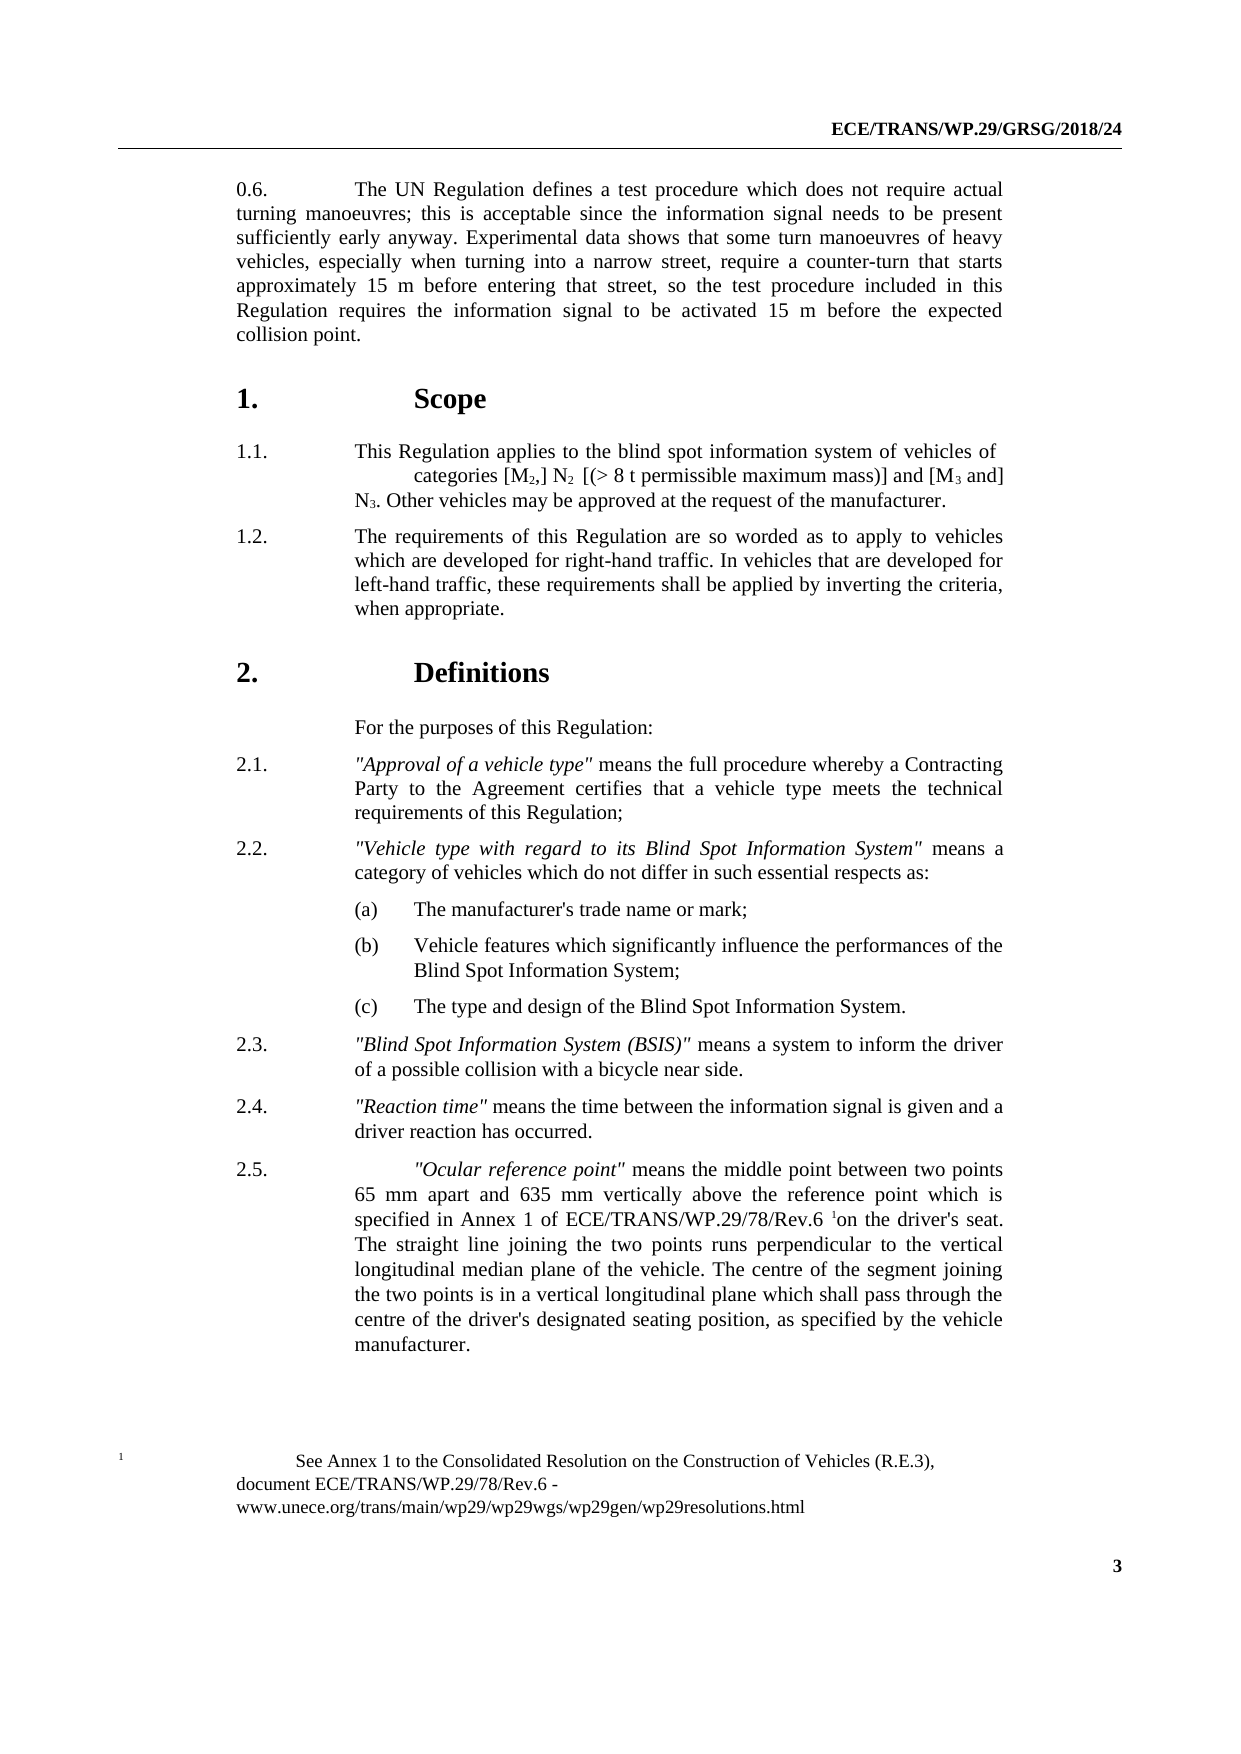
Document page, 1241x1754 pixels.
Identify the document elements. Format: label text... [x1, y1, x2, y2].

text (c) The type and design of the Blind Spot Information System. [236, 994, 1004, 1018]
text 0.6. The UN Regulation defines a test procedure which does not require actual turning manoeuvres; this is acceptable since the information signal needs to be present sufficiently early anyway. Experimental data shows that some turn manoeuvres of heavy vehicles, especially when turning into a narrow street, require a counter-turn that starts approximately 15 m before entering that street, so the test procedure included in this Regulation requires the information signal to be activated 15 m before the expected collision point. [236, 177, 1004, 346]
text For the purposes of this Regulation: [354, 714, 1004, 739]
text 2. Definitions [236, 658, 1004, 689]
text (b) Vehicle features which significantly influence the performances of the Blind Spot Information System; [236, 933, 1004, 982]
text 1.2. The requirements of this Regulation are so worded as to apply to vehicles which are developed for right-hand traffic. In vehicles that are developed for left-hand traffic, these requirements shall be applied by inverting the criteria, when appropriate. [236, 524, 1004, 620]
text 2.5. "Ocular reference point" means the middle point between two points 65 mm apart and 635 mm vertically above the reference point which is specified in Annex 1 of ECE/TRANS/WP.29/78/Rev.6 on the driver's seat. The straight line joining the two points runs perpendicular to the vertical longitudinal median plane of the vehicle. The centre of the segment joining the two points is in a vertical longitudinal plane which shall pass through the centre of the driver's designated seating position, as specified by the vehicle manufacturer. [236, 1156, 1004, 1356]
text 2.1. "Approval of a vehicle type" means the full procedure whereby a Contracting Party to the Agreement certifies that a vehicle type meets the technical requirements of this Regulation; [236, 752, 1004, 824]
text 2.4. "Reaction time" means the time between the information signal is given and a driver reaction has occurred. [236, 1093, 1004, 1143]
text 1.1. This Regulation applies to the blind spot information system of vehicles of categories [M2,] N2 [(> 8 t permissible maximum mass)] and [M3 and] N3. Other vehicles may be approved at the request of the manufacturer. [236, 439, 1004, 512]
text (a) The manufacturer's trade name or mark; [236, 897, 1004, 921]
text 2.3. "Blind Spot Information System (BSIS)" means a system to inform the driver of a possible collision with a bicycle near side. [236, 1031, 1004, 1081]
text 2.2. "Vehicle type with regard to its Blind Spot Information System" means a category of vehicles which do not differ in such essential respects as: [236, 836, 1004, 884]
text 1. Scope [236, 383, 1004, 414]
